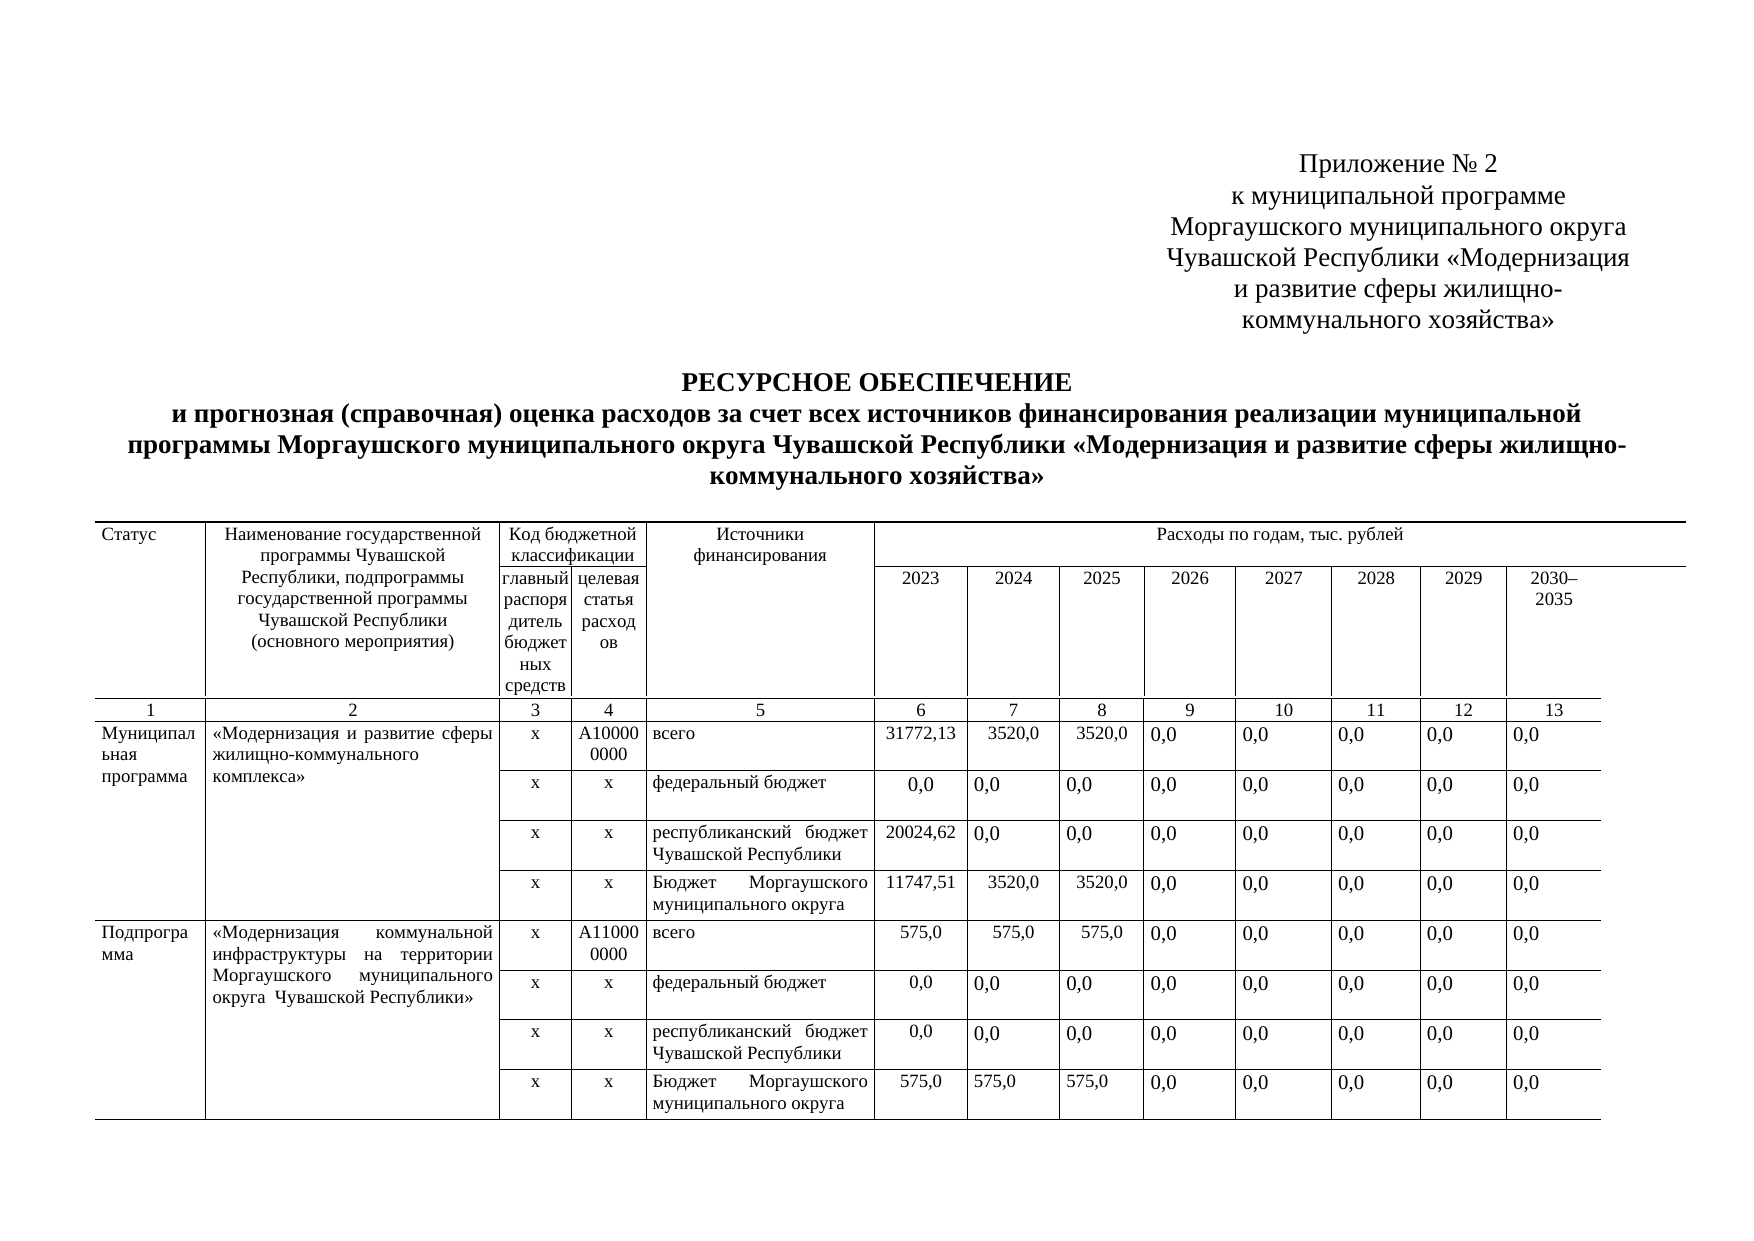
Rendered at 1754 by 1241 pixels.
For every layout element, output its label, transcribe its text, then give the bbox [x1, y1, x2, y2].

table_cell 0,0 [1421, 1020, 1506, 1069]
table_header 13 [1507, 699, 1601, 721]
table_cell 2029 [1421, 567, 1506, 696]
table_cell 0,0 [1144, 921, 1235, 969]
table_cell x [572, 821, 646, 870]
table_header 10 [1236, 699, 1331, 721]
table_cell 0,0 [1421, 722, 1506, 770]
table_cell 0,0 [1236, 921, 1331, 969]
table_header 8 [1060, 699, 1143, 721]
table_cell 31772,13 [875, 722, 967, 770]
table_cell 0,0 [1507, 1020, 1601, 1069]
table_cell x [572, 771, 646, 820]
table_cell Муниципальная программа [95, 722, 205, 920]
table_cell республиканский бюджет Чувашской Республики [647, 821, 874, 870]
table_cell всего [647, 921, 874, 969]
table_cell х [500, 921, 571, 969]
table_cell 0,0 [1507, 871, 1601, 920]
table_cell 0,0 [1507, 722, 1601, 770]
table_cell 0,0 [1332, 771, 1420, 820]
table_cell федеральный бюджет [647, 971, 874, 1019]
table_cell 0,0 [1332, 1020, 1420, 1069]
table_cell 0,0 [1421, 971, 1506, 1019]
table_header 3 [500, 699, 571, 721]
table_cell 0,0 [1236, 1070, 1331, 1119]
table_cell 0,0 [1236, 722, 1331, 770]
table_cell 0,0 [1332, 1070, 1420, 1119]
table_cell 0,0 [1144, 871, 1235, 920]
table_cell 0,0 [1421, 821, 1506, 870]
table_cell 2025 [1060, 567, 1144, 696]
table_cell 0,0 [1421, 921, 1506, 969]
table_header 5 [647, 699, 874, 721]
table_header 9 [1144, 699, 1235, 721]
table_cell 0,0 [1144, 821, 1235, 870]
table_cell 3520,0 [1060, 722, 1143, 770]
table_cell главный распорядитель бюджетных средств [500, 567, 571, 696]
table_cell 0,0 [1507, 1070, 1601, 1119]
table_cell 0,0 [1332, 921, 1420, 969]
table_cell 0,0 [1144, 971, 1235, 1019]
table_header Код бюджетной классификации [500, 523, 646, 566]
table_cell Подпрограмма [95, 921, 205, 1119]
text программы Моргаушского муниципального округа Чувашской Республики «Модернизация и развитие сферы жилищно-коммунального хозяйства» [118, 428, 1636, 490]
table_cell 0,0 [968, 821, 1059, 870]
table_cell 0,0 [1507, 821, 1601, 870]
table_cell 0,0 [1332, 821, 1420, 870]
table_cell 0,0 [1507, 971, 1601, 1019]
table_cell «Модернизация коммунальной инфраструктуры на территории Моргаушского муниципального округа Чувашской Республики» [206, 921, 499, 1119]
table_cell x [500, 871, 571, 920]
table_header Наименование государственной программы Чувашской Республики, подпрограммы государственной программы Чувашской Республики (основного мероприятия) [206, 523, 499, 696]
table_cell Бюджет Моргаушского муниципального округа [647, 871, 874, 920]
text Чувашской Республики «Модернизация и развитие сферы жилищно-коммунального хозяйства» [1161, 241, 1636, 334]
table_cell 0,0 [1332, 722, 1420, 770]
table_cell 0,0 [968, 1020, 1059, 1069]
table_cell 0,0 [1060, 971, 1143, 1019]
table_cell x [500, 771, 571, 820]
table_cell 0,0 [1236, 1020, 1331, 1069]
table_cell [647, 1020, 874, 1069]
table_cell федеральный бюджет [647, 771, 874, 820]
table_cell х [500, 821, 571, 870]
text РЕСУРСНОЕ ОБЕСПЕЧЕНИЕ [118, 366, 1636, 397]
table_cell «Модернизация и развитие сферы жилищно-коммунального комплекса» [206, 722, 499, 920]
table_cell 575,0 [875, 1070, 967, 1119]
table_cell 0,0 [1421, 1070, 1506, 1119]
table_cell 0,0 [1236, 871, 1331, 920]
table_cell 0,0 [1332, 971, 1420, 1019]
table_cell 0,0 [1144, 1020, 1235, 1069]
table_cell x [572, 971, 646, 1019]
table_cell 0,0 [1144, 771, 1235, 820]
text и прогнозная (справочная) оценка расходов за счет всех источников финансирования реализации муниципальной [118, 397, 1636, 428]
table_cell x [572, 871, 646, 920]
table_cell 0,0 [1421, 771, 1506, 820]
table_cell 0,0 [968, 971, 1059, 1019]
table_header 4 [572, 699, 646, 721]
table_header 1 [95, 699, 205, 721]
table_cell 0,0 [875, 1020, 967, 1069]
table_cell 575,0 [1060, 921, 1143, 969]
table_cell А110000000 [572, 921, 646, 969]
table_cell 575,0 [875, 921, 967, 969]
table_header 7 [968, 699, 1059, 721]
table_cell 3520,0 [968, 722, 1059, 770]
table_cell А100000000 [572, 722, 646, 770]
table_cell 2026 [1145, 567, 1235, 696]
table_cell 3520,0 [1060, 871, 1143, 920]
table_cell Бюджет Моргаушского муниципального округа [647, 1070, 874, 1119]
table_cell 0,0 [875, 771, 967, 820]
text Приложение № 2 [1161, 148, 1636, 179]
table_header Источники финансирования [647, 523, 874, 696]
table_cell 0,0 [875, 971, 967, 1019]
table_cell 2027 [1236, 567, 1331, 696]
table_header Статус [95, 523, 205, 696]
table_header 2 [206, 699, 499, 721]
table_header 6 [875, 699, 967, 721]
table_cell 0,0 [1507, 771, 1601, 820]
table_cell 575,0 [1060, 1070, 1143, 1119]
table_cell 0,0 [1060, 821, 1143, 870]
table_cell 3520,0 [968, 871, 1059, 920]
table_cell 0,0 [1236, 821, 1331, 870]
table_cell 0,0 [1144, 1070, 1235, 1119]
table_cell всего [647, 722, 874, 770]
table_cell 0,0 [1507, 921, 1601, 969]
table_cell целевая статья расходов [572, 567, 646, 696]
table_cell 2023 [875, 567, 967, 696]
table_cell x [500, 971, 571, 1019]
table_cell 0,0 [1060, 771, 1143, 820]
table_cell 0,0 [1332, 871, 1420, 920]
table_cell 575,0 [968, 921, 1059, 969]
table_cell 2030–2035 [1507, 567, 1601, 696]
table_cell х [572, 1020, 646, 1069]
table_cell 0,0 [1421, 871, 1506, 920]
table_cell 0,0 [1236, 971, 1331, 1019]
table_cell 0,0 [1060, 1020, 1143, 1069]
table_cell 2028 [1332, 567, 1420, 696]
table_cell 20024,62 [875, 821, 967, 870]
table_cell x [572, 1070, 646, 1119]
text к муниципальной программе Моргаушского муниципального округа [1161, 179, 1636, 241]
table_header Расходы по годам, тыс. рублей [875, 523, 1686, 566]
table_cell x [500, 722, 571, 770]
table_cell 0,0 [968, 771, 1059, 820]
table_header 11 [1332, 699, 1420, 721]
table_cell 2024 [968, 567, 1059, 696]
table_cell 0,0 [1144, 722, 1235, 770]
table_cell 0,0 [1236, 771, 1331, 820]
table_cell 11747,51 [875, 871, 967, 920]
table_cell x [500, 1070, 571, 1119]
table_header 12 [1421, 699, 1506, 721]
table_cell х [500, 1020, 571, 1069]
table_cell 575,0 [968, 1070, 1059, 1119]
